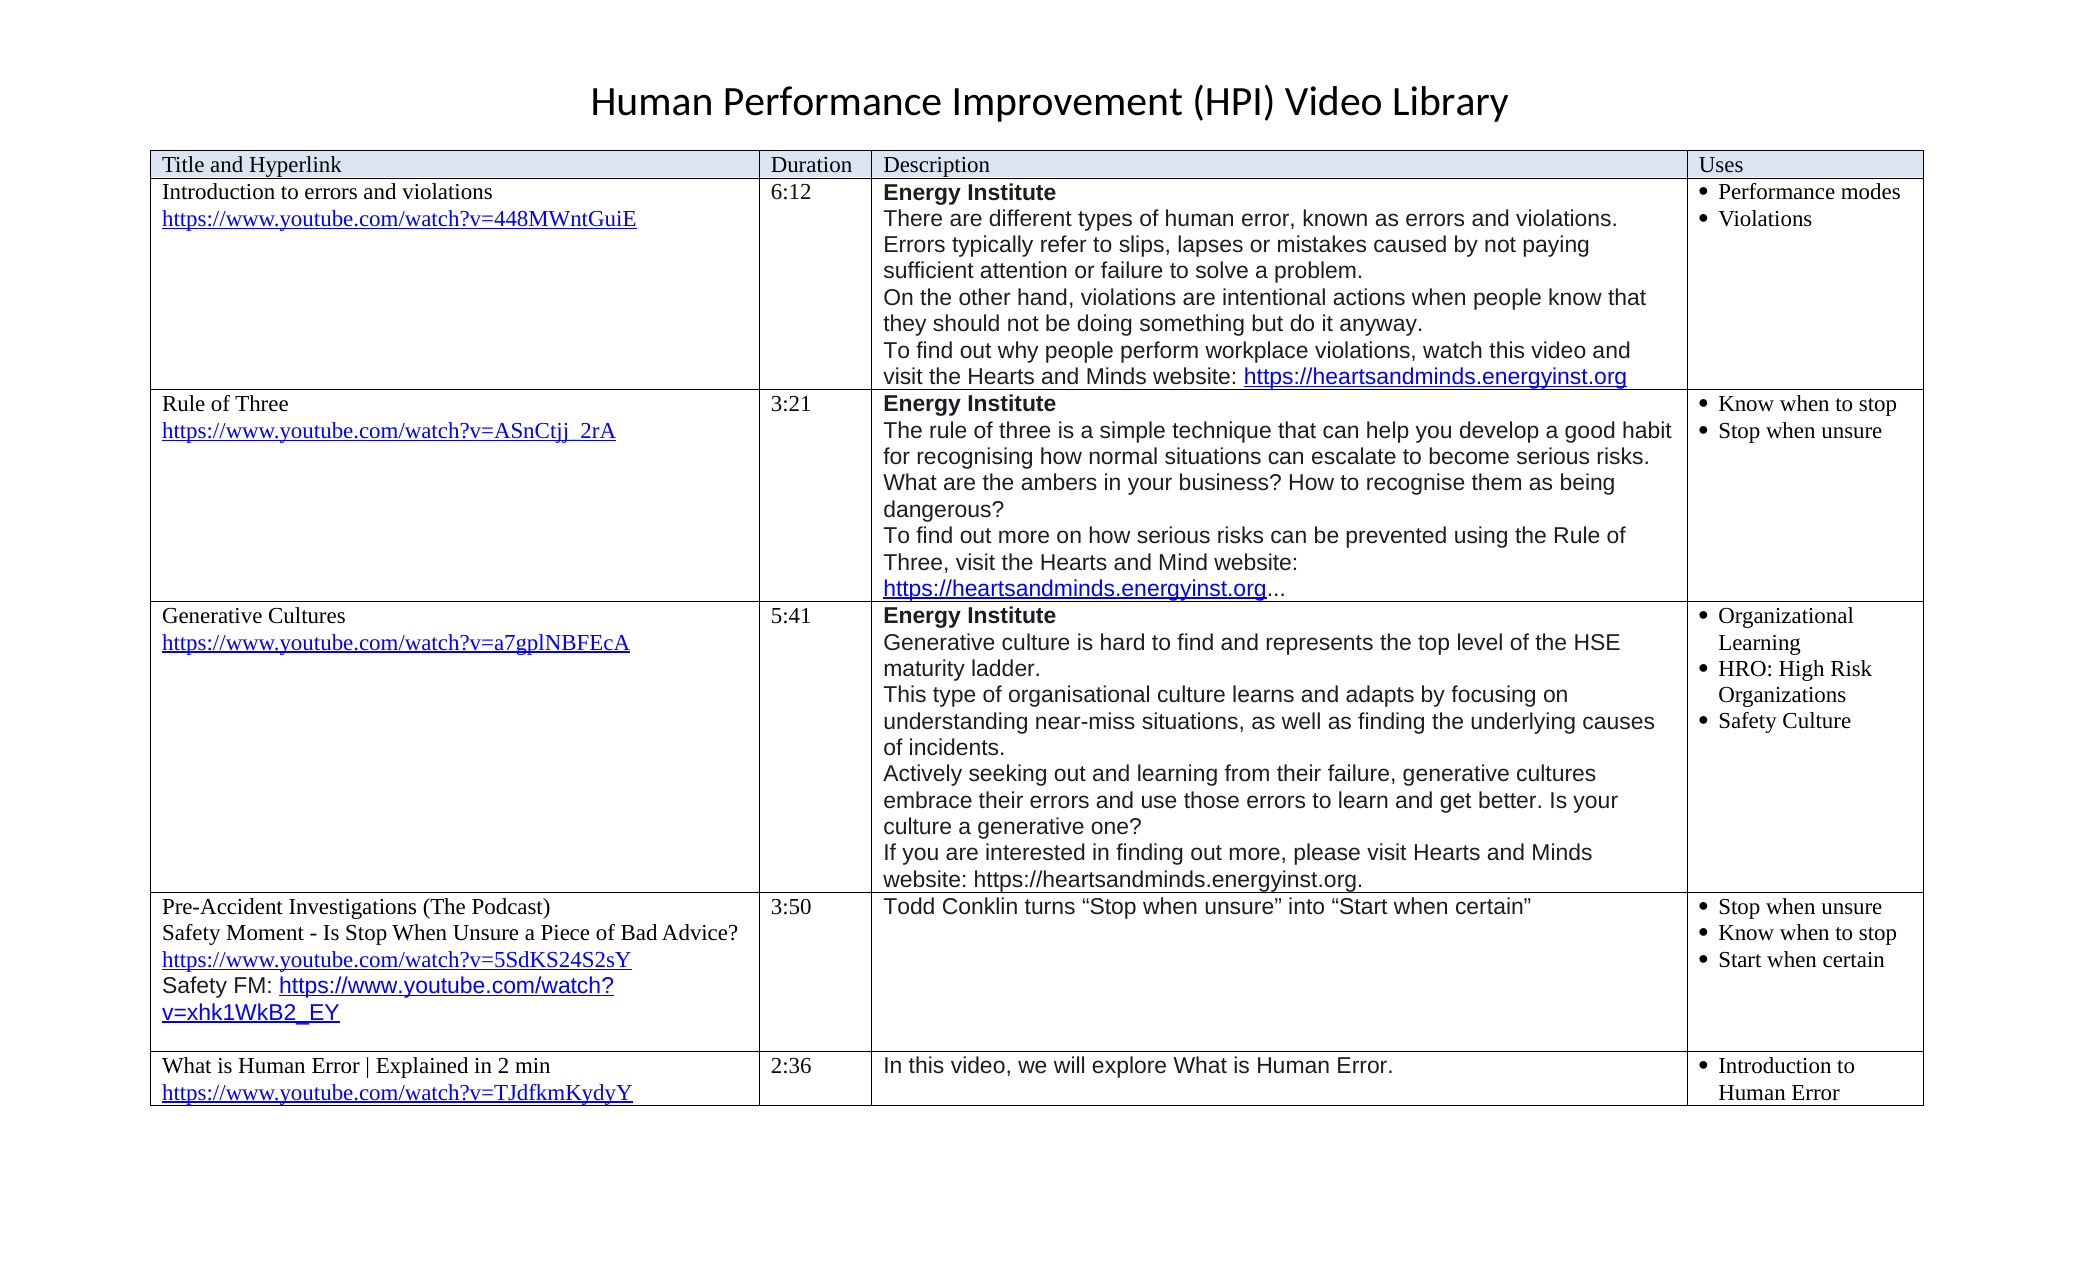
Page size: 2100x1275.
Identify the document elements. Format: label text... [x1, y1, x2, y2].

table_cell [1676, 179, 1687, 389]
table_cell Todd Conklin turns “Stop when unsure” into “Start when certain” [872, 893, 1687, 1051]
table_header Duration [760, 151, 871, 177]
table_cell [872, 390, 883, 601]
table_cell What is Human Error | Explained in 2 min https://www.youtube.com/watch?v=TJdfkmKydyY [151, 1052, 759, 1105]
table_cell 3:50 [760, 893, 871, 1051]
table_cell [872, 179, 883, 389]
table_cell In this video, we will explore What is Human Error. [872, 1052, 1687, 1105]
table_cell 5:41 [760, 602, 871, 892]
table_cell Rule of Three https://www.youtube.com/watch?v=ASnCtjj_2rA [151, 390, 759, 601]
table_cell Stop when unsure Know when to stop Start when certain [1688, 893, 1923, 1051]
table_cell Performance modes Violations [1688, 179, 1923, 389]
table_cell Organizational Learning HRO: High Risk Organizations Safety Culture [1688, 602, 1923, 892]
table_cell 6:12 [760, 179, 871, 389]
table_header Uses [1688, 151, 1923, 177]
table_cell Know when to stop Stop when unsure [1688, 390, 1923, 601]
table_header Description [872, 151, 1687, 177]
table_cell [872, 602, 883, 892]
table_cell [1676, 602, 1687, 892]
table_cell 2:36 [760, 1052, 871, 1105]
table_cell 3:21 [760, 390, 871, 601]
table_cell Introduction to Human Error [1688, 1052, 1923, 1105]
table_cell Generative Cultures https://www.youtube.com/watch?v=a7gplNBFEcA [151, 602, 759, 892]
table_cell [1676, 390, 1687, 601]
table_header Title and Hyperlink [151, 151, 759, 177]
table_cell Introduction to errors and violations https://www.youtube.com/watch?v=448MWntGuiE [151, 179, 759, 389]
table_cell Pre-Accident Investigations (The Podcast) Safety Moment - Is Stop When Unsure a Piece of Bad Advice? https://www.youtube.com/watch?v=5SdKS24S2sY Safety FM: https://www.youtube.com/watch?v=xhk1WkB2_EY [151, 893, 759, 1051]
